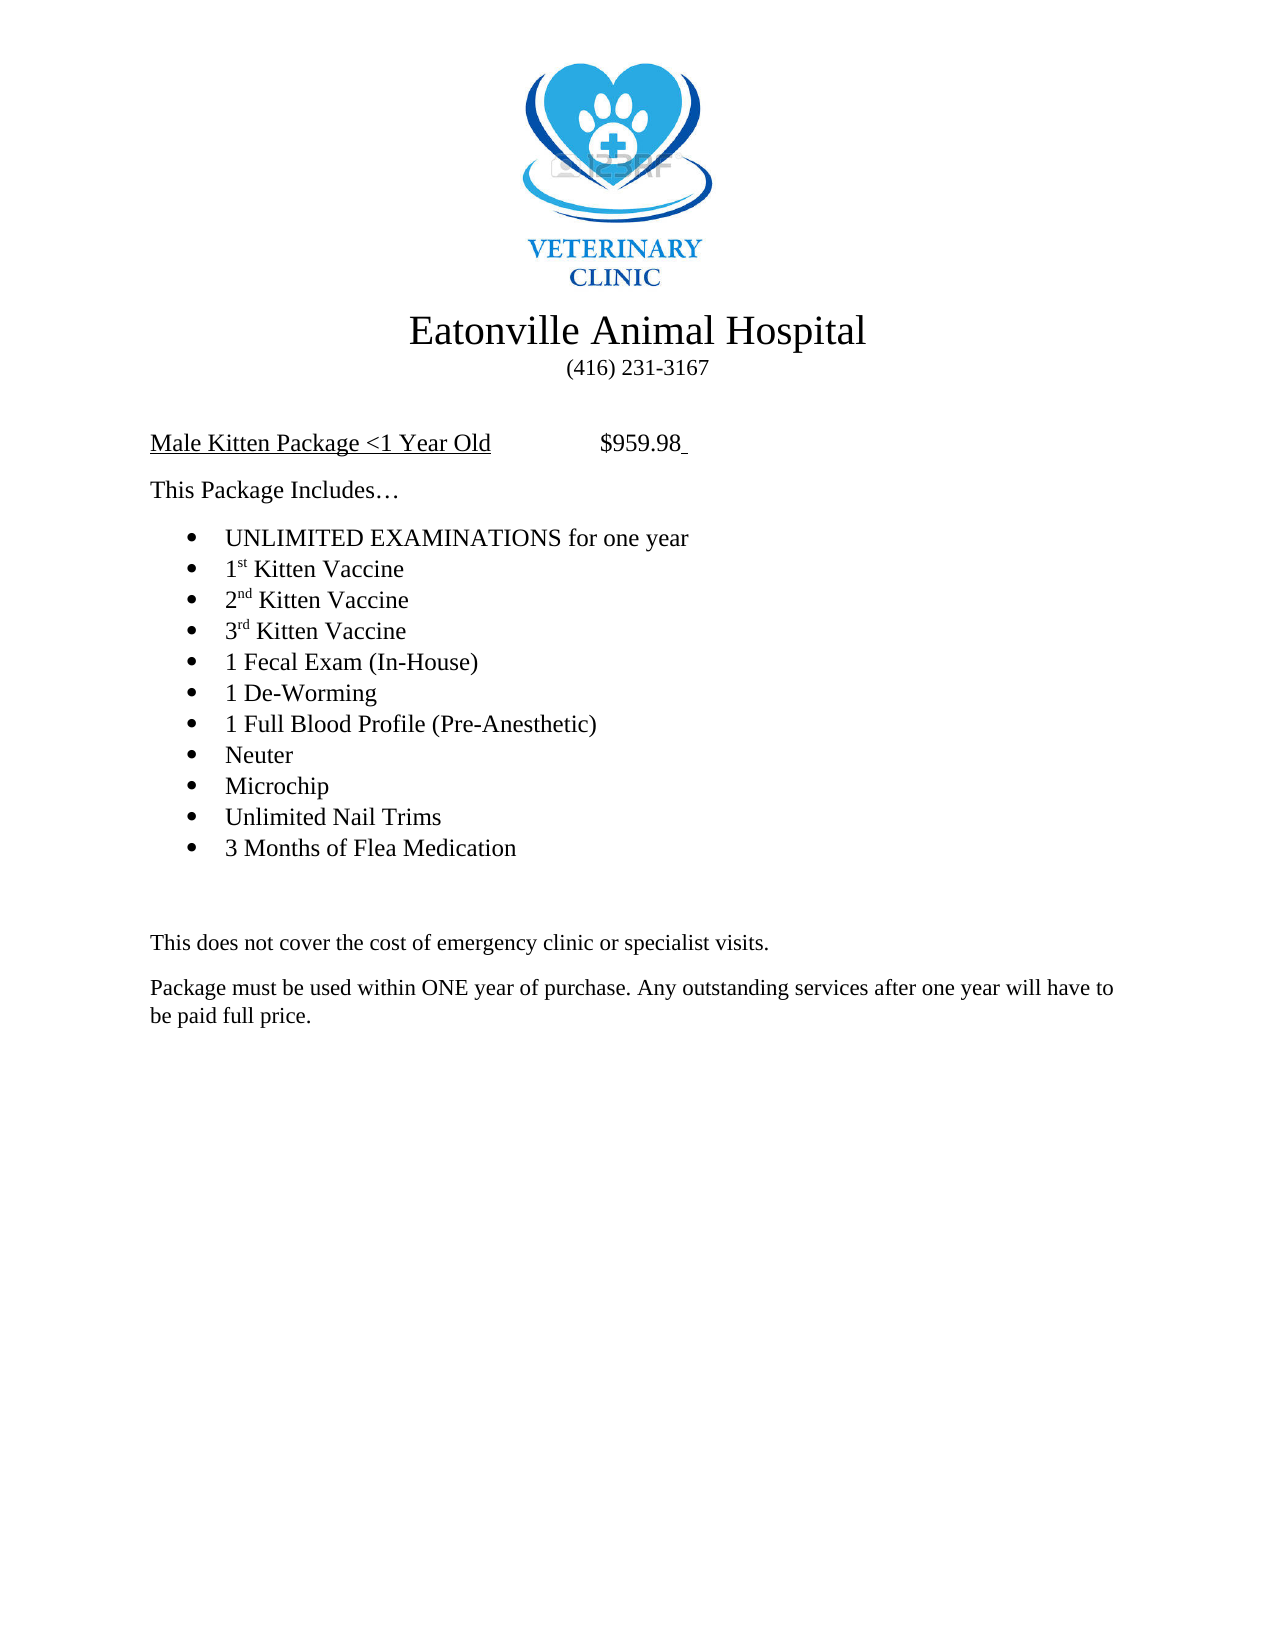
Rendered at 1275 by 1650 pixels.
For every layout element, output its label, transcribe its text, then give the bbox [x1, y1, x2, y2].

text (416) 231-3167 [150, 354, 1125, 380]
list 1 Fecal Exam (In-House) [187, 647, 1125, 676]
list 1st Kitten Vaccine [187, 554, 1125, 583]
list 1 De-Worming [187, 678, 1125, 707]
list Microchip [187, 771, 1125, 800]
list Unlimited Nail Trims [187, 802, 1125, 831]
list 3 Months of Flea Medication [187, 833, 1125, 862]
text Eatonville Animal Hospital [150, 306, 1125, 354]
list 3rd Kitten Vaccine [187, 616, 1125, 645]
list UNLIMITED EXAMINATIONS for one year [187, 523, 1125, 552]
text Male Kitten Package <1 Year Old $959.98 [150, 428, 1125, 456]
list Neuter [187, 740, 1125, 769]
list 2nd Kitten Vaccine [187, 585, 1125, 614]
list 1 Full Blood Profile (Pre-Anesthetic) [187, 709, 1125, 738]
text This Package Includes… [150, 475, 1125, 504]
text Package must be used within ONE year of purchase. Any outstanding services after one year will have to be paid full price. [150, 974, 1125, 1029]
text This does not cover the cost of emergency clinic or specialist visits. [150, 929, 1125, 955]
picture [511, 28, 723, 302]
